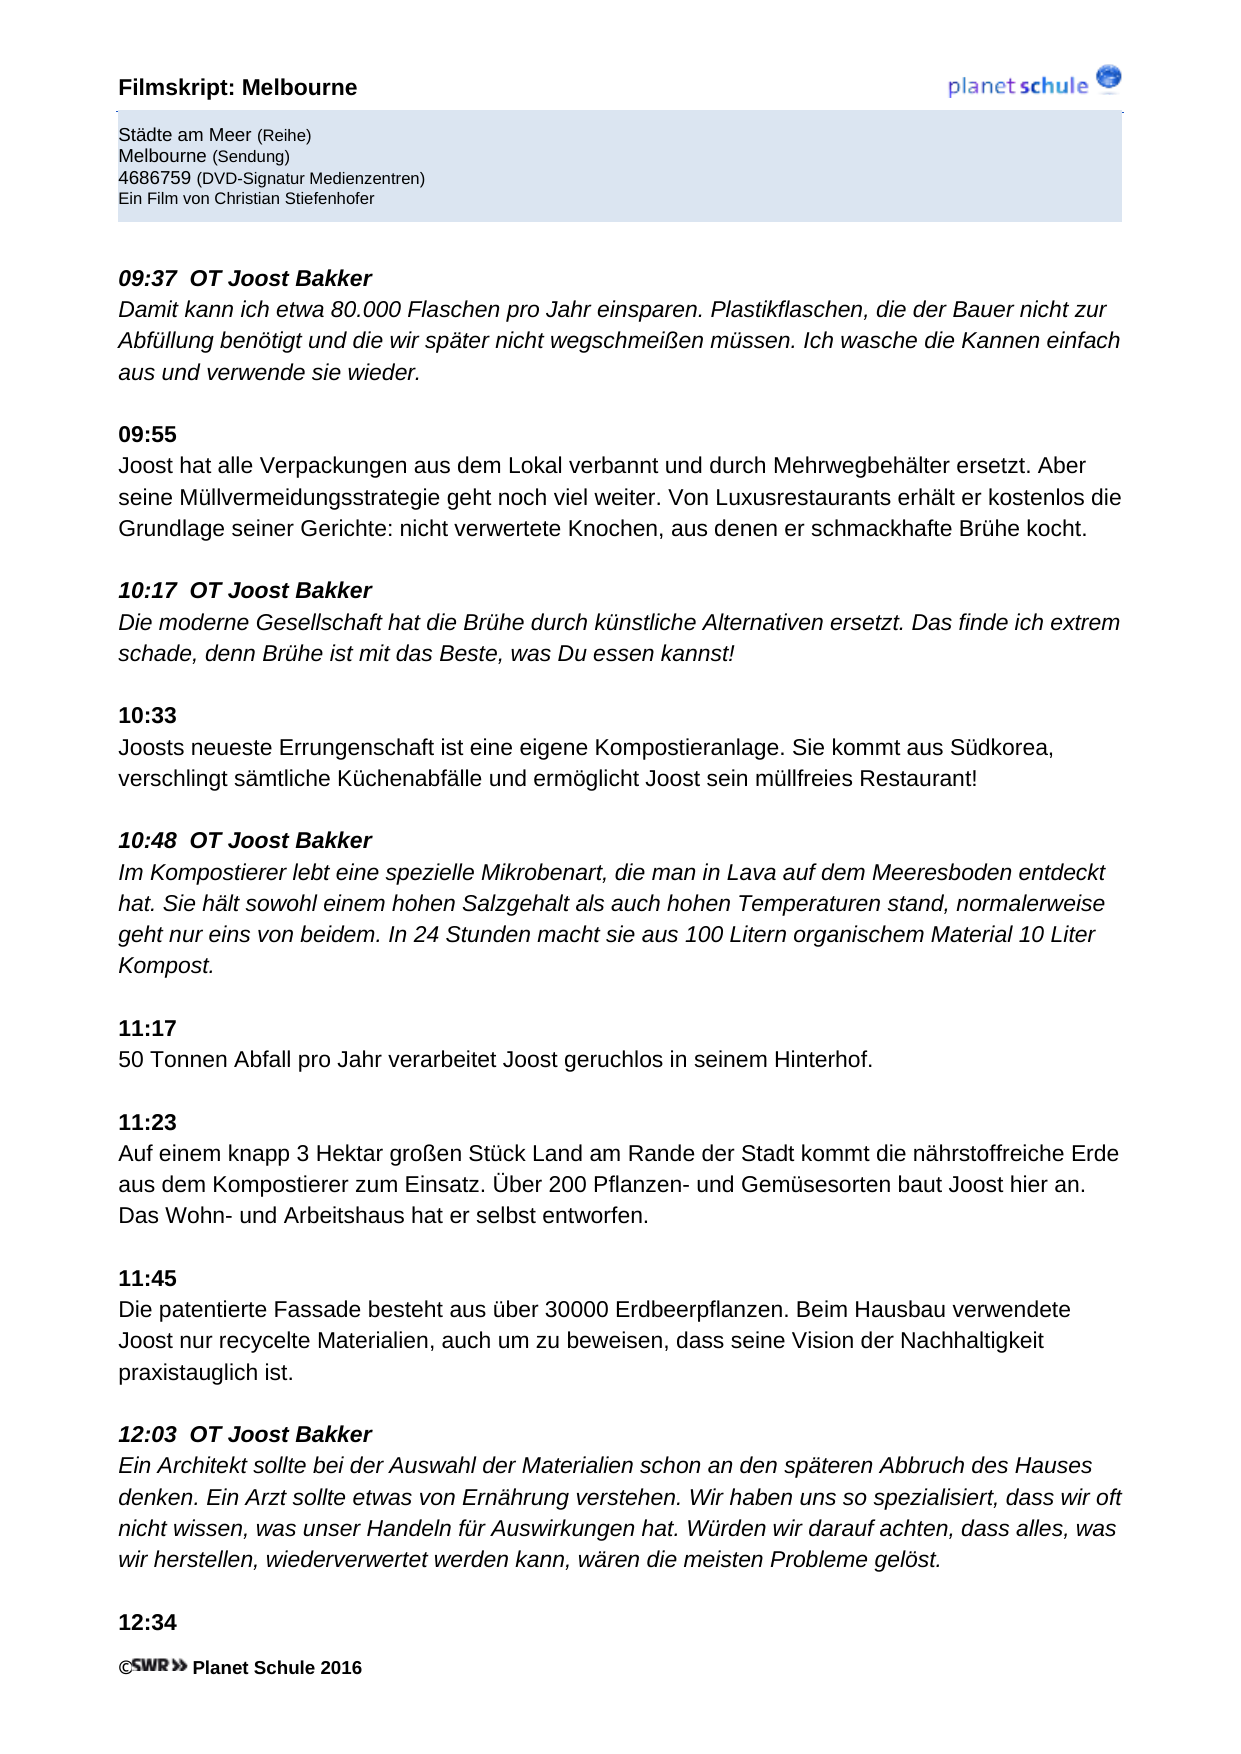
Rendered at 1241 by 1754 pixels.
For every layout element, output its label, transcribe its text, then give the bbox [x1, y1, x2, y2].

text 11:17 [118, 1010, 1122, 1041]
text 12:03 OT Joost Bakker [118, 1416, 1122, 1447]
text Auf einem knapp 3 Hektar großen Stück Land am Rande der Stadt kommt die nährstoffreiche Erde aus dem Kompostierer zum Einsatz. Über 200 Pflanzen- und Gemüsesorten baut Joost hier an. Das Wohn- und Arbeitshaus hat er selbst entworfen. [118, 1135, 1122, 1229]
text Im Kompostierer lebt eine spezielle Mikrobenart, die man in Lava auf dem Meeresboden entdeckt hat. Sie hält sowohl einem hohen Salzgehalt als auch hohen Temperaturen stand, normalerweise geht nur eins von beidem. In 24 Stunden macht sie aus 100 Litern organischem Material 10 Liter Kompost. [118, 854, 1122, 979]
text Die patentierte Fassade besteht aus über 30000 Erdbeerpflanzen. Beim Hausbau verwendete Joost nur recycelte Materialien, auch um zu beweisen, dass seine Vision der Nachhaltigkeit praxistauglich ist. [118, 1291, 1122, 1385]
text Joosts neueste Errungenschaft ist eine eigene Kompostieranlage. Sie kommt aus Südkorea, verschlingt sämtliche Küchenabfälle und ermöglicht Joost sein müllfreies Restaurant! [118, 729, 1122, 791]
text 10:17 OT Joost Bakker [118, 572, 1122, 604]
text 11:45 [118, 1260, 1122, 1291]
text Ein Architekt sollte bei der Auswahl der Materialien schon an den späteren Abbruch des Hauses denken. Ein Arzt sollte etwas von Ernährung verstehen. Wir haben uns so spezialisiert, dass wir oft nicht wissen, was unser Handeln für Auswirkungen hat. Würden wir darauf achten, dass alles, was wir herstellen, wiederverwertet werden kann, wären die meisten Probleme gelöst. [118, 1447, 1122, 1572]
text 11:23 [118, 1104, 1122, 1135]
picture [131, 1657, 187, 1671]
text Damit kann ich etwa 80.000 Flaschen pro Jahr einsparen. Plastikflaschen, die der Bauer nicht zur Abfüllung benötigt und die wir später nicht wegschmeißen müssen. Ich wasche die Kannen einfach aus und verwende sie wieder. [118, 291, 1122, 385]
text 10:48 OT Joost Bakker [118, 822, 1122, 854]
text 50 Tonnen Abfall pro Jahr verarbeitet Joost geruchlos in seinem Hinterhof. [118, 1041, 1122, 1072]
text 10:33 [118, 697, 1122, 729]
picture [942, 63, 1127, 97]
text Die moderne Gesellschaft hat die Brühe durch künstliche Alternativen ersetzt. Das finde ich extrem schade, denn Brühe ist mit das Beste, was Du essen kannst! [118, 604, 1122, 666]
text 09:55 [118, 416, 1122, 447]
text 09:37 OT Joost Bakker [118, 260, 1122, 291]
text 12:34 [118, 1604, 1122, 1635]
text Joost hat alle Verpackungen aus dem Lokal verbannt und durch Mehrwegbehälter ersetzt. Aber seine Müllvermeidungsstrategie geht noch viel weiter. Von Luxusrestaurants erhält er kostenlos die Grundlage seiner Gerichte: nicht verwertete Knochen, aus denen er schmackhafte Brühe kocht. [118, 447, 1122, 541]
